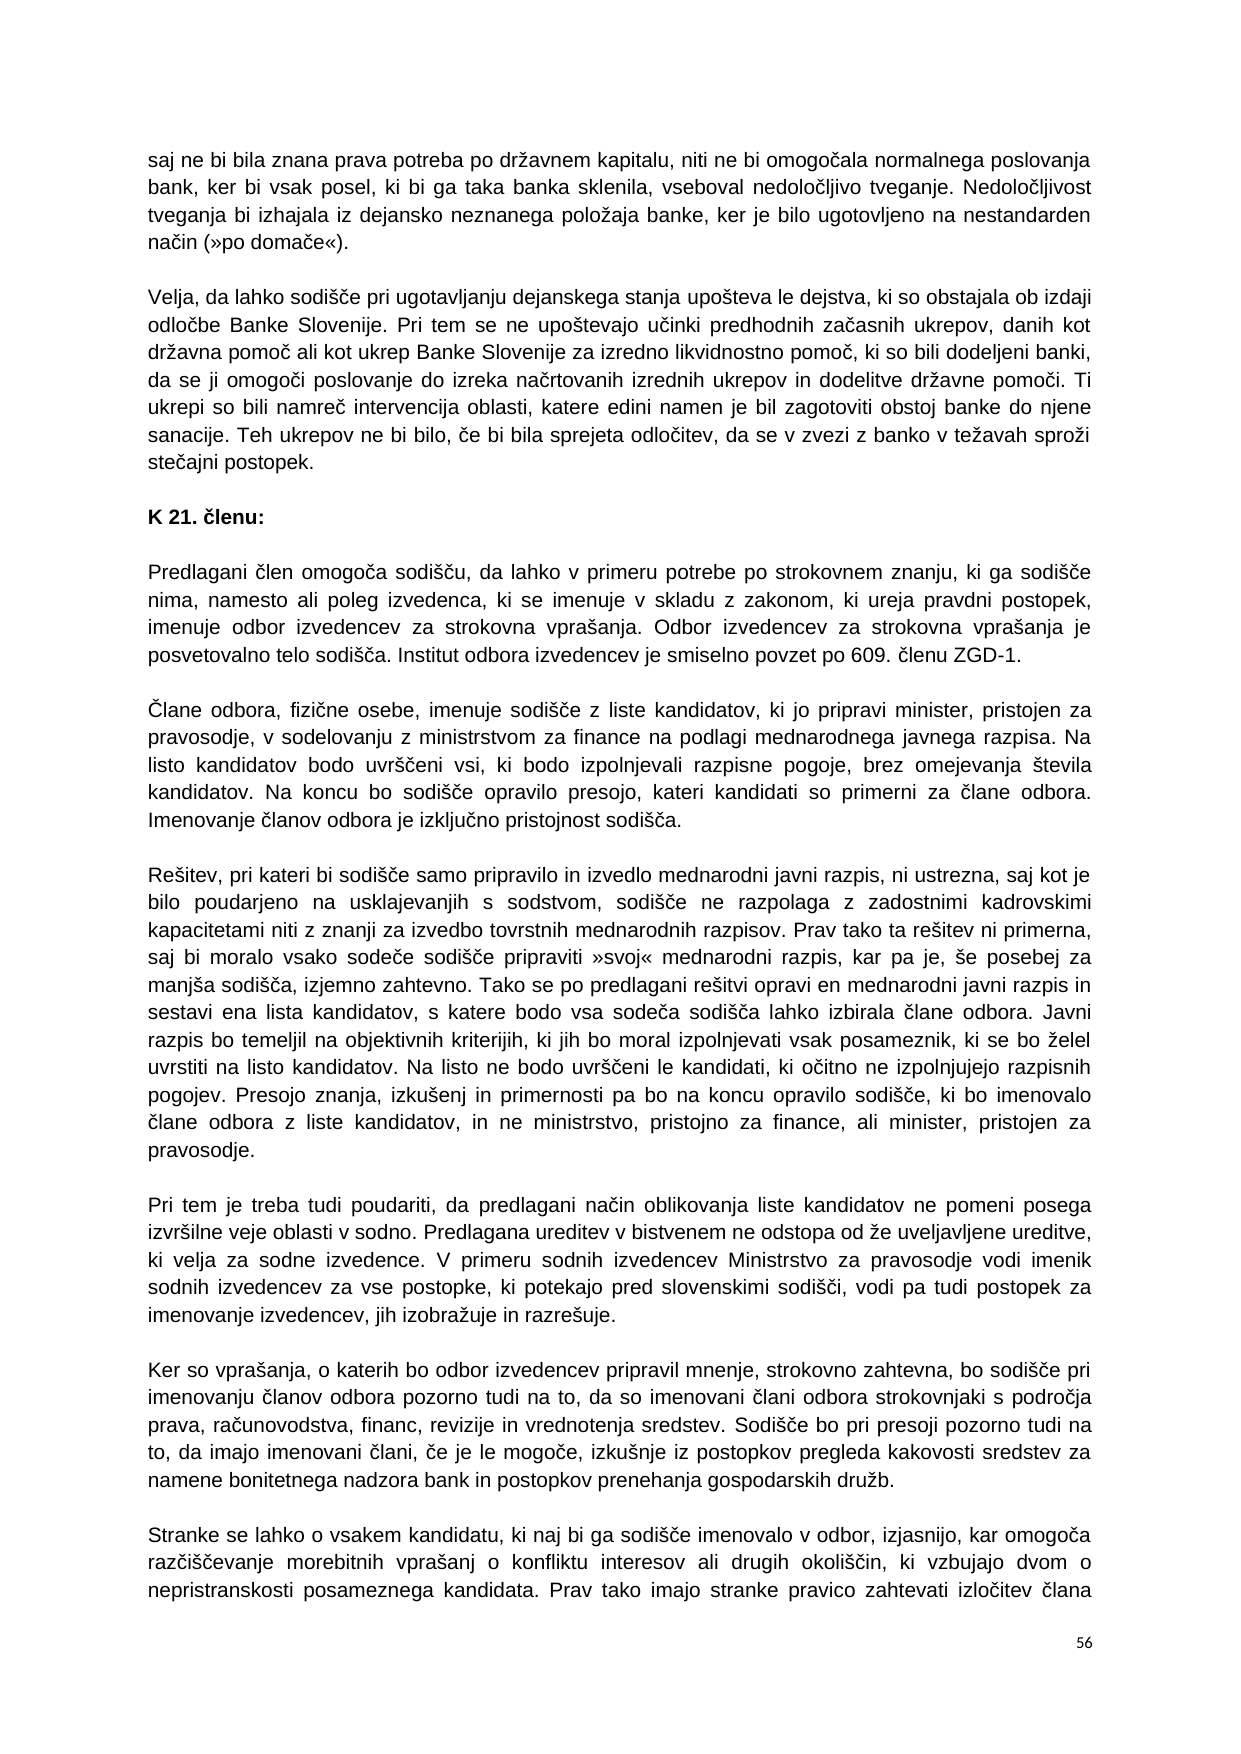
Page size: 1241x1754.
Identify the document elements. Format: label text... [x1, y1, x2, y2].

text Člane odbora, fizične osebe, imenuje sodišče z liste kandidatov, ki jo pripravi minister, pristojen za pravosodje, v sodelovanju z ministrstvom za finance na podlagi mednarodnega javnega razpisa. Na listo kandidatov bodo uvrščeni vsi, ki bodo izpolnjevali razpisne pogoje, brez omejevanja števila kandidatov. Na koncu bo sodišče opravilo presojo, kateri kandidati so primerni za člane odbora. Imenovanje članov odbora je izključno pristojnost sodišča. [148, 698, 1093, 832]
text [148, 1523, 1093, 1602]
text Velja, da lahko sodišče pri ugotavljanju dejanskega stanja upošteva le dejstva, ki so obstajala ob izdaji odločbe Banke Slovenije. Pri tem se ne upoštevajo učinki predhodnih začasnih ukrepov, danih kot državna pomoč ali kot ukrep Banke Slovenije za izredno likvidnostno pomoč, ki so bili dodeljeni banki, da se ji omogoči poslovanje do izreka načrtovanih izrednih ukrepov in dodelitve državne pomoči. Ti ukrepi so bili namreč intervencija oblasti, katere edini namen je bil zagotoviti obstoj banke do njene sanacije. Teh ukrepov ne bi bilo, če bi bila sprejeta odločitev, da se v zvezi z banko v težavah sproži stečajni postopek. [148, 285, 1093, 474]
text Predlagani člen omogoča sodišču, da lahko v primeru potrebe po strokovnem znanju, ki ga sodišče nima, namesto ali poleg izvedenca, ki se imenuje v skladu z zakonom, ki ureja pravdni postopek, imenuje odbor izvedencev za strokovna vprašanja. Odbor izvedencev za strokovna vprašanja je posvetovalno telo sodišča. Institut odbora izvedencev je smiselno povzet po 609. členu ZGD-1. [148, 560, 1093, 667]
text K 21. členu: [148, 505, 1093, 529]
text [148, 148, 1093, 254]
text Rešitev, pri kateri bi sodišče samo pripravilo in izvedlo mednarodni javni razpis, ni ustrezna, saj kot je bilo poudarjeno na usklajevanjih s sodstvom, sodišče ne razpolaga z zadostnimi kadrovskimi kapacitetami niti z znanji za izvedbo tovrstnih mednarodnih razpisov. Prav tako ta rešitev ni primerna, saj bi moralo vsako sodeče sodišče pripraviti »svoj« mednarodni razpis, kar pa je, še posebej za manjša sodišča, izjemno zahtevno. Tako se po predlagani rešitvi opravi en mednarodni javni razpis in sestavi ena lista kandidatov, s katere bodo vsa sodeča sodišča lahko izbirala člane odbora. Javni razpis bo temeljil na objektivnih kriterijih, ki jih bo moral izpolnjevati vsak posameznik, ki se bo želel uvrstiti na listo kandidatov. Na listo ne bodo uvrščeni le kandidati, ki očitno ne izpolnjujejo razpisnih pogojev. Presojo znanja, izkušenj in primernosti pa bo na koncu opravilo sodišče, ki bo imenovalo člane odbora z liste kandidatov, in ne ministrstvo, pristojno za finance, ali minister, pristojen za pravosodje. [148, 863, 1093, 1162]
text Ker so vprašanja, o katerih bo odbor izvedencev pripravil mnenje, strokovno zahtevna, bo sodišče pri imenovanju članov odbora pozorno tudi na to, da so imenovani člani odbora strokovnjaki s področja prava, računovodstva, financ, revizije in vrednotenja sredstev. Sodišče bo pri presoji pozorno tudi na to, da imajo imenovani člani, če je le mogoče, izkušnje iz postopkov pregleda kakovosti sredstev za namene bonitetnega nadzora bank in postopkov prenehanja gospodarskih družb. [148, 1358, 1093, 1492]
text Pri tem je treba tudi poudariti, da predlagani način oblikovanja liste kandidatov ne pomeni posega izvršilne veje oblasti v sodno. Predlagana ureditev v bistvenem ne odstopa od že uveljavljene ureditve, ki velja za sodne izvedence. V primeru sodnih izvedencev Ministrstvo za pravosodje vodi imenik sodnih izvedencev za vse postopke, ki potekajo pred slovenskimi sodišči, vodi pa tudi postopek za imenovanje izvedencev, jih izobražuje in razrešuje. [148, 1193, 1093, 1327]
